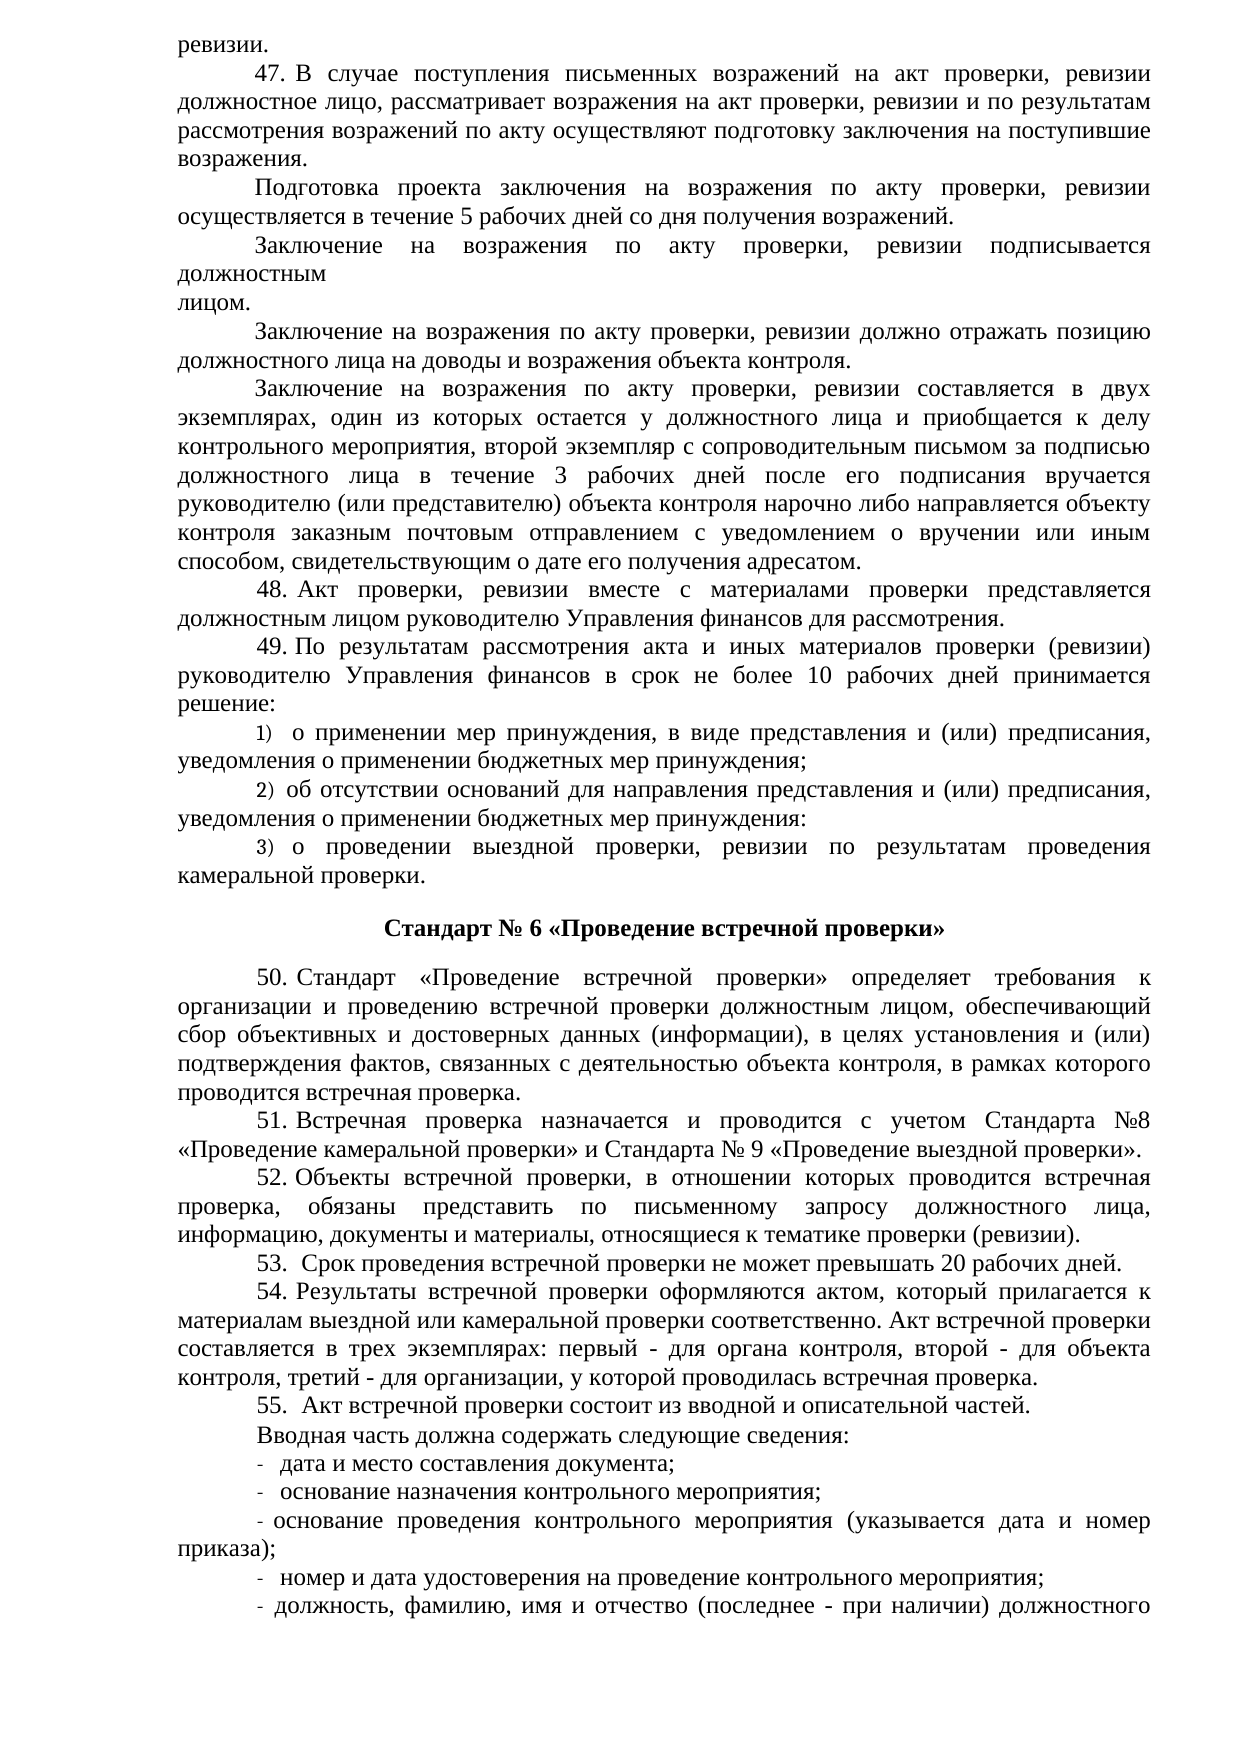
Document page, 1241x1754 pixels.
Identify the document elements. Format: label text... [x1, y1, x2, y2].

list Объекты встречной проверки, в отношении которых проводится встречная проверка, обязаны представить по письменному запросу должностного лица, информацию, документы и материалы, относящиеся к тематике проверки (ревизии). [177, 1163, 1152, 1248]
text лицом. [177, 287, 1152, 316]
list Встречная проверка назначается и проводится с учетом Стандарта №8 «Проведение камеральной проверки» и Стандарта № 9 «Проведение выездной проверки». [177, 1106, 1152, 1163]
list Акт встречной проверки состоит из вводной и описательной частей. [177, 1391, 1152, 1420]
text Заключение на возражения по акту проверки, ревизии составляется в двух экземплярах, один из которых остается у должностного лица и приобщается к делу контрольного мероприятия, второй экземпляр с сопроводительным письмом за подписью должностного лица в течение 3 рабочих дней после его подписания вручается руководителю (или представителю) объекта контроля нарочно либо направляется объекту контроля заказным почтовым отправлением с уведомлением о вручении или иным способом, свидетельствующим о дате его получения адресатом. [177, 373, 1152, 575]
text Вводная часть должна содержать следующие сведения: [177, 1420, 1152, 1448]
text Заключение на возражения по акту проверки, ревизии должно отражать позицию должностного лица на доводы и возражения объекта контроля. [177, 316, 1152, 373]
list основание проведения контрольного мероприятия (указывается дата и номер приказа); [177, 1506, 1152, 1563]
text Заключение на возражения по акту проверки, ревизии подписывается должностным [177, 230, 1152, 287]
list дата и место составления документа; [177, 1448, 1152, 1477]
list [177, 29, 1152, 58]
list о проведении выездной проверки, ревизии по результатам проведения камеральной проверки. [177, 832, 1152, 889]
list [177, 1591, 1152, 1620]
list По результатам рассмотрения акта и иных материалов проверки (ревизии) руководителю Управления финансов в срок не более 10 рабочих дней принимается решение: [177, 632, 1152, 717]
list о применении мер принуждения, в виде представления и (или) предписания, уведомления о применении бюджетных мер принуждения; [177, 717, 1152, 774]
list Стандарт «Проведение встречной проверки» определяет требования к организации и проведению встречной проверки должностным лицом, обеспечивающий сбор объективных и достоверных данных (информации), в целях установления и (или) подтверждения фактов, связанных с деятельностью объекта контроля, в рамках которого проводится встречная проверка. [177, 963, 1152, 1106]
text Стандарт № 6 «Проведение встречной проверки» [177, 918, 1152, 941]
list Результаты встречной проверки оформляются актом, который прилагается к материалам выездной или камеральной проверки соответственно. Акт встречной проверки составляется в трех экземплярах: первый - для органа контроля, второй - для объекта контроля, третий - для организации, у которой проводилась встречная проверка. [177, 1277, 1152, 1391]
list Срок проведения встречной проверки не может превышать 20 рабочих дней. [177, 1248, 1152, 1277]
text Подготовка проекта заключения на возражения по акту проверки, ревизии осуществляется в течение 5 рабочих дней со дня получения возражений. [177, 172, 1152, 230]
list номер и дата удостоверения на проведение контрольного мероприятия; [177, 1563, 1152, 1591]
list об отсутствии оснований для направления представления и (или) предписания, уведомления о применении бюджетных мер принуждения: [177, 774, 1152, 832]
list В случае поступления письменных возражений на акт проверки, ревизии должностное лицо, рассматривает возражения на акт проверки, ревизии и по результатам рассмотрения возражений по акту осуществляют подготовку заключения на поступившие возражения. [177, 58, 1152, 172]
list Акт проверки, ревизии вместе с материалами проверки представляется должностным лицом руководителю Управления финансов для рассмотрения. [177, 575, 1152, 632]
list основание назначения контрольного мероприятия; [177, 1477, 1152, 1506]
